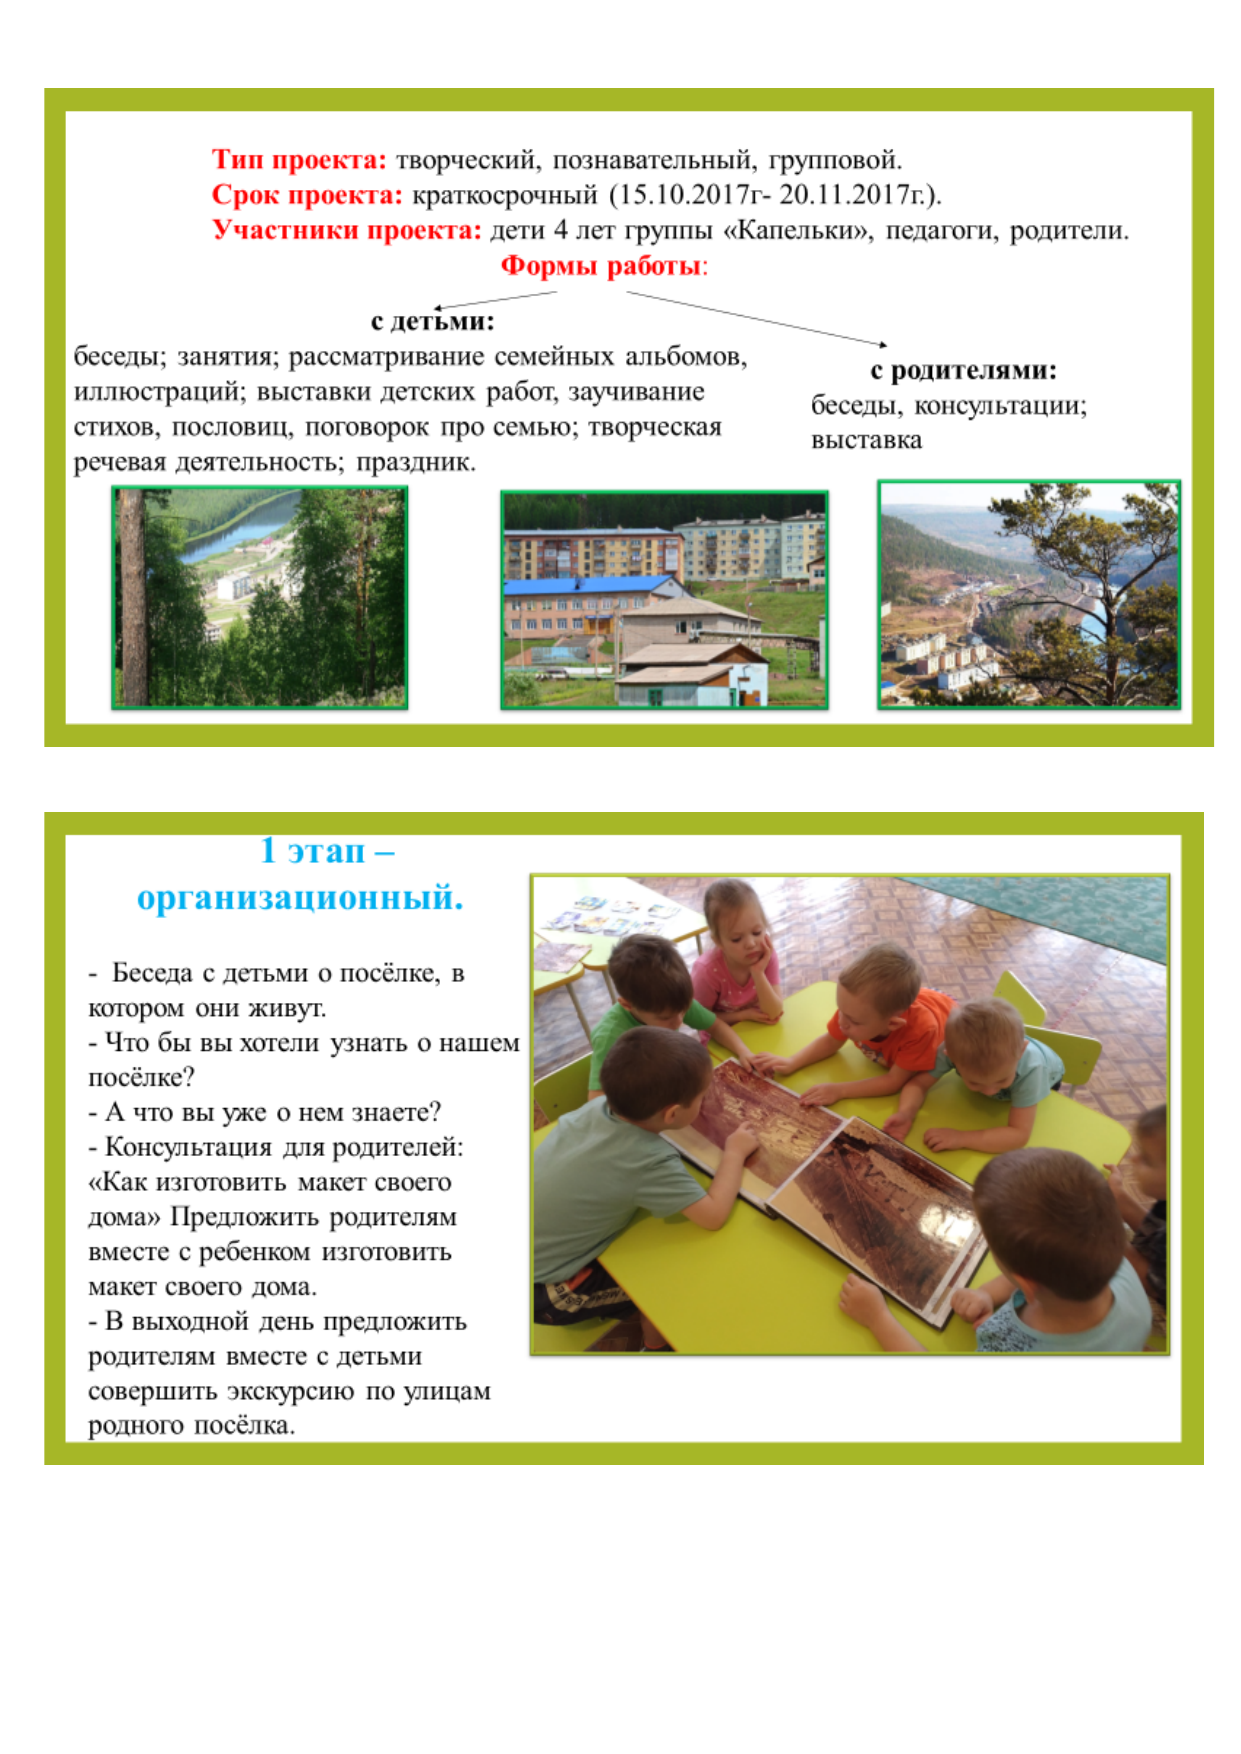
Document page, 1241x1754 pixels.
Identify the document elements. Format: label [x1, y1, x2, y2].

picture [44, 812, 1204, 1465]
picture [44, 88, 1215, 747]
